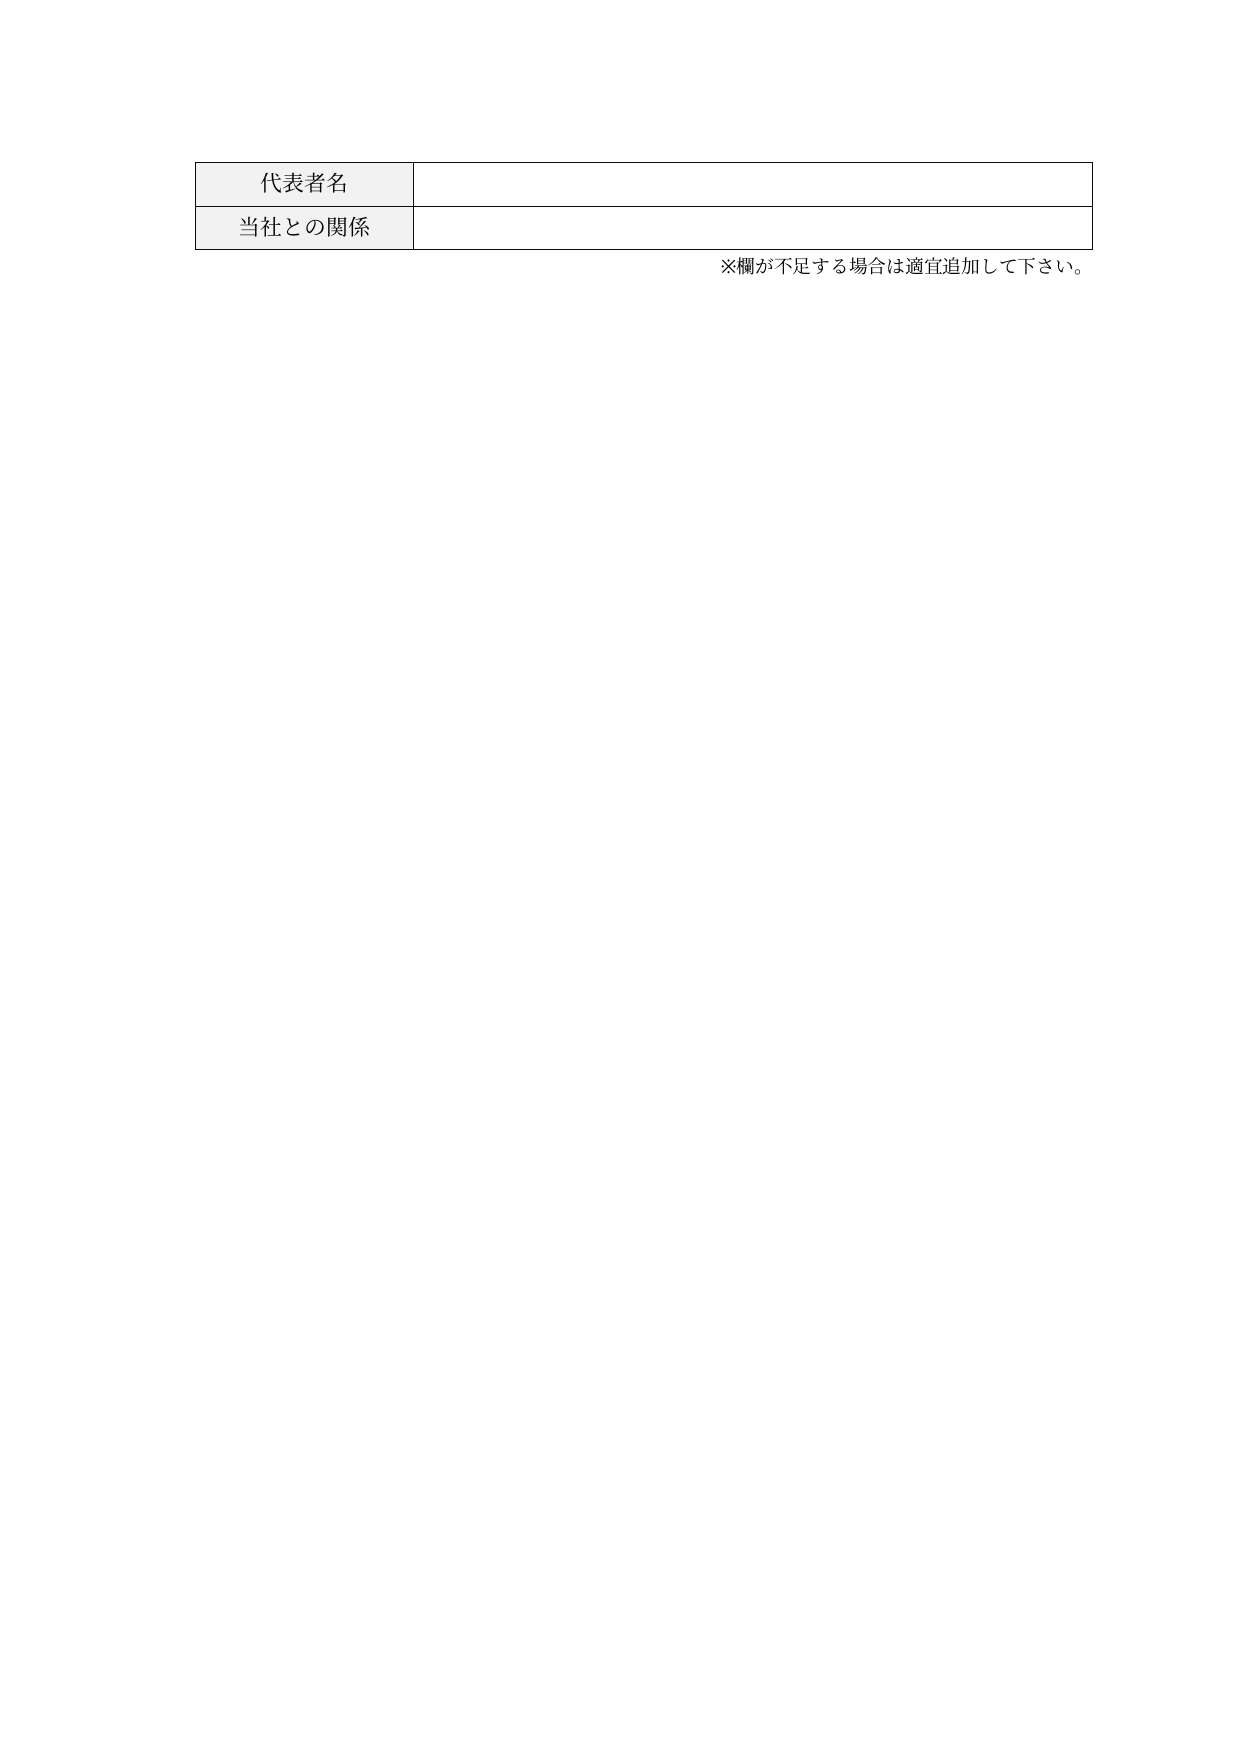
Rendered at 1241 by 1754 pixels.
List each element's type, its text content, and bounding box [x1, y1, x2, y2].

table_cell [414, 207, 1092, 249]
table_cell 代表者名 [196, 163, 413, 206]
table_cell [414, 163, 1092, 206]
table_cell 当社との関係 [196, 207, 413, 249]
text ※欄が不足する場合は適宜追加して下さい。 [148, 250, 1092, 280]
